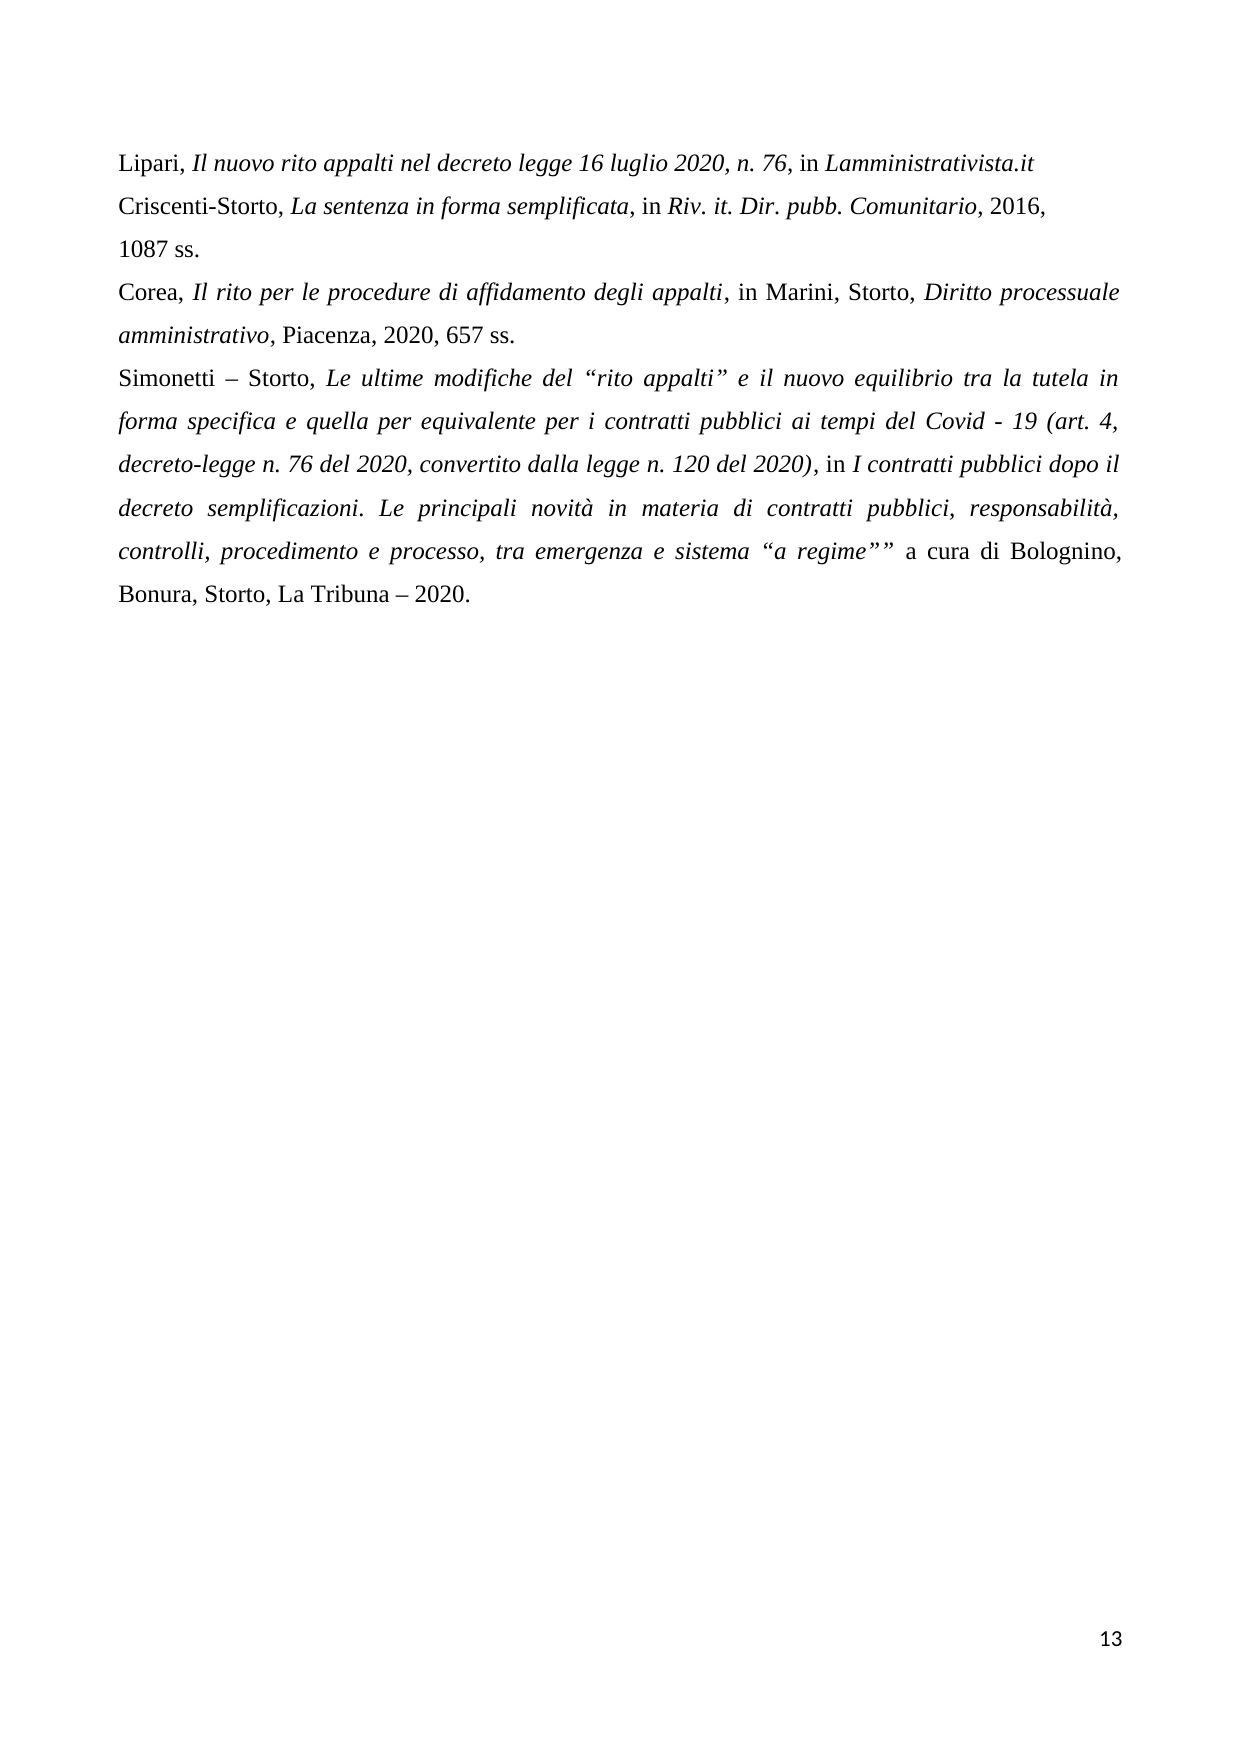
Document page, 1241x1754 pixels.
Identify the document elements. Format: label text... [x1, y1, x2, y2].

text Simonetti – Storto, Le ultime modifiche del “rito appalti” e il nuovo equilibrio tra la tutela in forma specifica e quella per equivalente per i contratti pubblici ai tempi del Covid - 19 (art. 4, decreto-legge n. 76 del 2020, convertito dalla legge n. 120 del 2020), in I contratti pubblici dopo il decreto semplificazioni. Le principali novità in materia di contratti pubblici, responsabilità, controlli, procedimento e processo, tra emergenza e sistema “a regime”” a cura di Bolognino, Bonura, Storto, La Tribuna – 2020. [118, 363, 1122, 608]
text Criscenti-Storto, La sentenza in forma semplificata, in Riv. it. Dir. pubb. Comunitario, 2016, [118, 191, 1122, 219]
text Lipari, Il nuovo rito appalti nel decreto legge 16 luglio 2020, n. 76, in Lamministrativista.it [118, 148, 1122, 176]
text Corea, Il rito per le procedure di affidamento degli appalti, in Marini, Storto, Diritto processuale amministrativo, Piacenza, 2020, 657 ss. [118, 277, 1122, 349]
text 1087 ss. [118, 234, 1122, 263]
